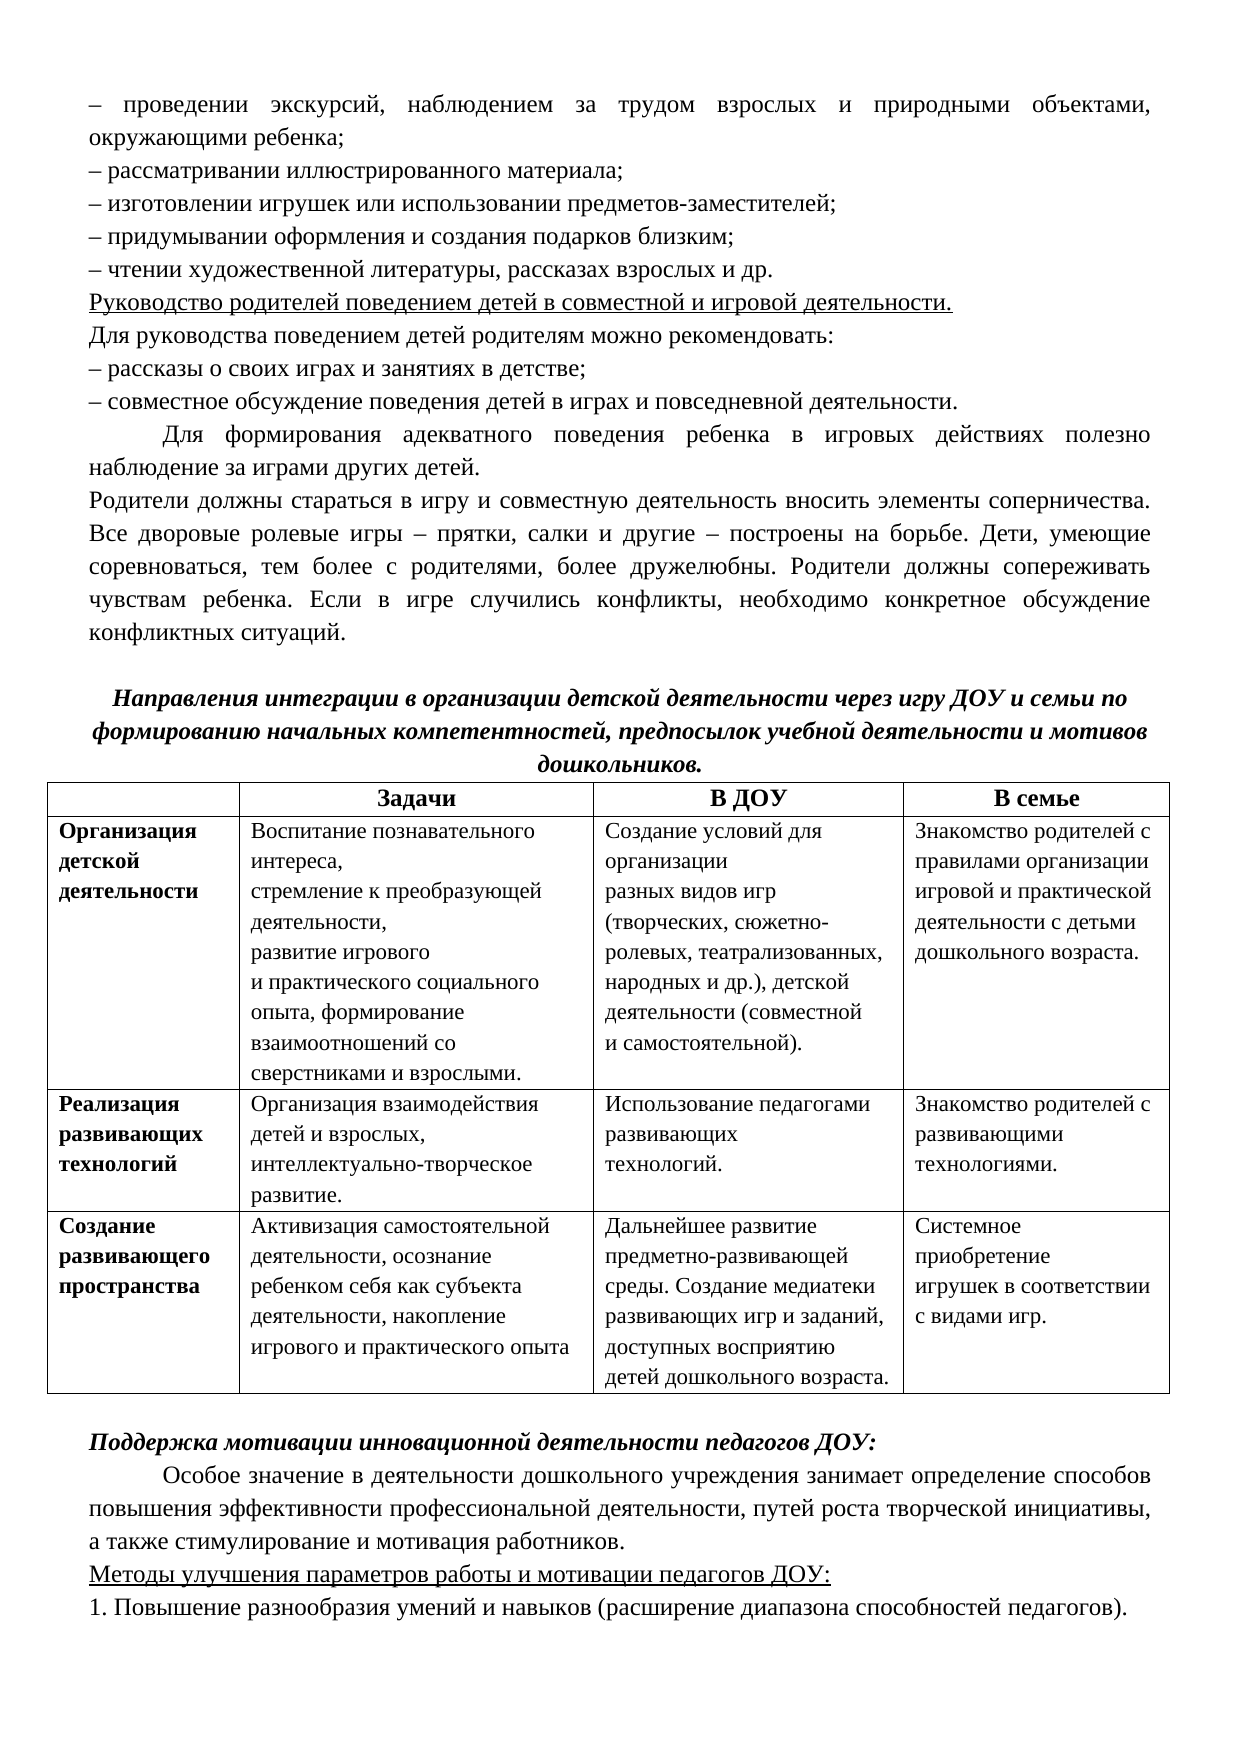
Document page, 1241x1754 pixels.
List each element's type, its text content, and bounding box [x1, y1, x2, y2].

text Особое значение в деятельности дошкольного учреждения занимает определение способов повышения эффективности профессиональной деятельности, путей роста творческой инициативы, а также стимулирование и мотивация работников. [89, 1460, 1152, 1555]
table_header В ДОУ [594, 783, 903, 816]
table_cell Организация взаимодействия детей и взрослых, интеллектуально-творческое развитие. [240, 1090, 593, 1211]
table_cell Создание развивающего пространства [48, 1212, 239, 1393]
table_cell Системное приобретение игрушек в соответствии с видами игр. [904, 1212, 1169, 1393]
text – придумывании оформления и создания подарков близким; [89, 221, 1152, 249]
text Родители должны стараться в игру и совместную деятельность вносить элементы соперничества. Все дворовые ролевые игры – прятки, салки и другие – построены на борьбе. Дети, умеющие соревноваться, тем более с родителями, более дружелюбны. Родители должны сопереживать чувствам ребенка. Если в игре случились конфликты, необходимо конкретное обсуждение конфликтных ситуаций. [89, 485, 1152, 646]
table_header В семье [904, 783, 1169, 816]
text Руководство родителей поведением детей в совместной и игровой деятельности. [89, 287, 1152, 316]
table_cell Знакомство родителей с правилами организации игровой и практической деятельности с детьми дошкольного возраста. [904, 817, 1169, 1089]
text – изготовлении игрушек или использовании предметов-заместителей; [89, 188, 1152, 216]
text Поддержка мотивации инновационной деятельности педагогов ДОУ: [89, 1427, 1152, 1456]
text Методы улучшения параметров работы и мотивации педагогов ДОУ: [89, 1559, 1152, 1588]
table_cell Использование педагогами развивающих технологий. [594, 1090, 903, 1211]
text – совместное обсуждение поведения детей в играх и повседневной деятельности. [89, 386, 1152, 414]
text – рассматривании иллюстрированного материала; [89, 155, 1152, 183]
table_cell Воспитание познавательного интереса, стремление к преобразующей деятельности, развитие игрового и практического социального опыта, формирование взаимоотношений со сверстниками и взрослыми. [240, 817, 593, 1089]
text – проведении экскурсий, наблюдением за трудом взрослых и природными объектами, окружающими ребенка; [89, 89, 1152, 150]
table_cell Знакомство родителей с развивающими технологиями. [904, 1090, 1169, 1211]
table_header Задачи [240, 783, 593, 816]
table_cell Организация детской деятельности [48, 817, 239, 1089]
table_cell Активизация самостоятельной деятельности, осознание ребенком себя как субъекта деятельности, накопление игрового и практического опыта [240, 1212, 593, 1393]
text Для руководства поведением детей родителям можно рекомендовать: [89, 320, 1152, 348]
table_header [48, 783, 239, 816]
text 1. Повышение разнообразия умений и навыков (расширение диапазона способностей педагогов). [89, 1592, 1152, 1621]
text Для формирования адекватного поведения ребенка в игровых действиях полезно наблюдение за играми других детей. [89, 419, 1152, 481]
text Направления интеграции в организации детской деятельности через игру ДОУ и семьи по формированию начальных компетентностей, предпосылок учебной деятельности и мотивов дошкольников. [89, 683, 1152, 778]
table_cell Реализация развивающих технологий [48, 1090, 239, 1211]
text – чтении художественной литературы, рассказах взрослых и др. [89, 254, 1152, 282]
table_cell Дальнейшее развитие предметно-развивающей среды. Создание медиатеки развивающих игр и заданий, доступных восприятию детей дошкольного возраста. [594, 1212, 903, 1393]
text – рассказы о своих играх и занятиях в детстве; [89, 353, 1152, 382]
table_cell Создание условий для организации разных видов игр (творческих, сюжетно-ролевых, театрализованных, народных и др.), детской деятельности (совместной и самостоятельной). [594, 817, 903, 1089]
